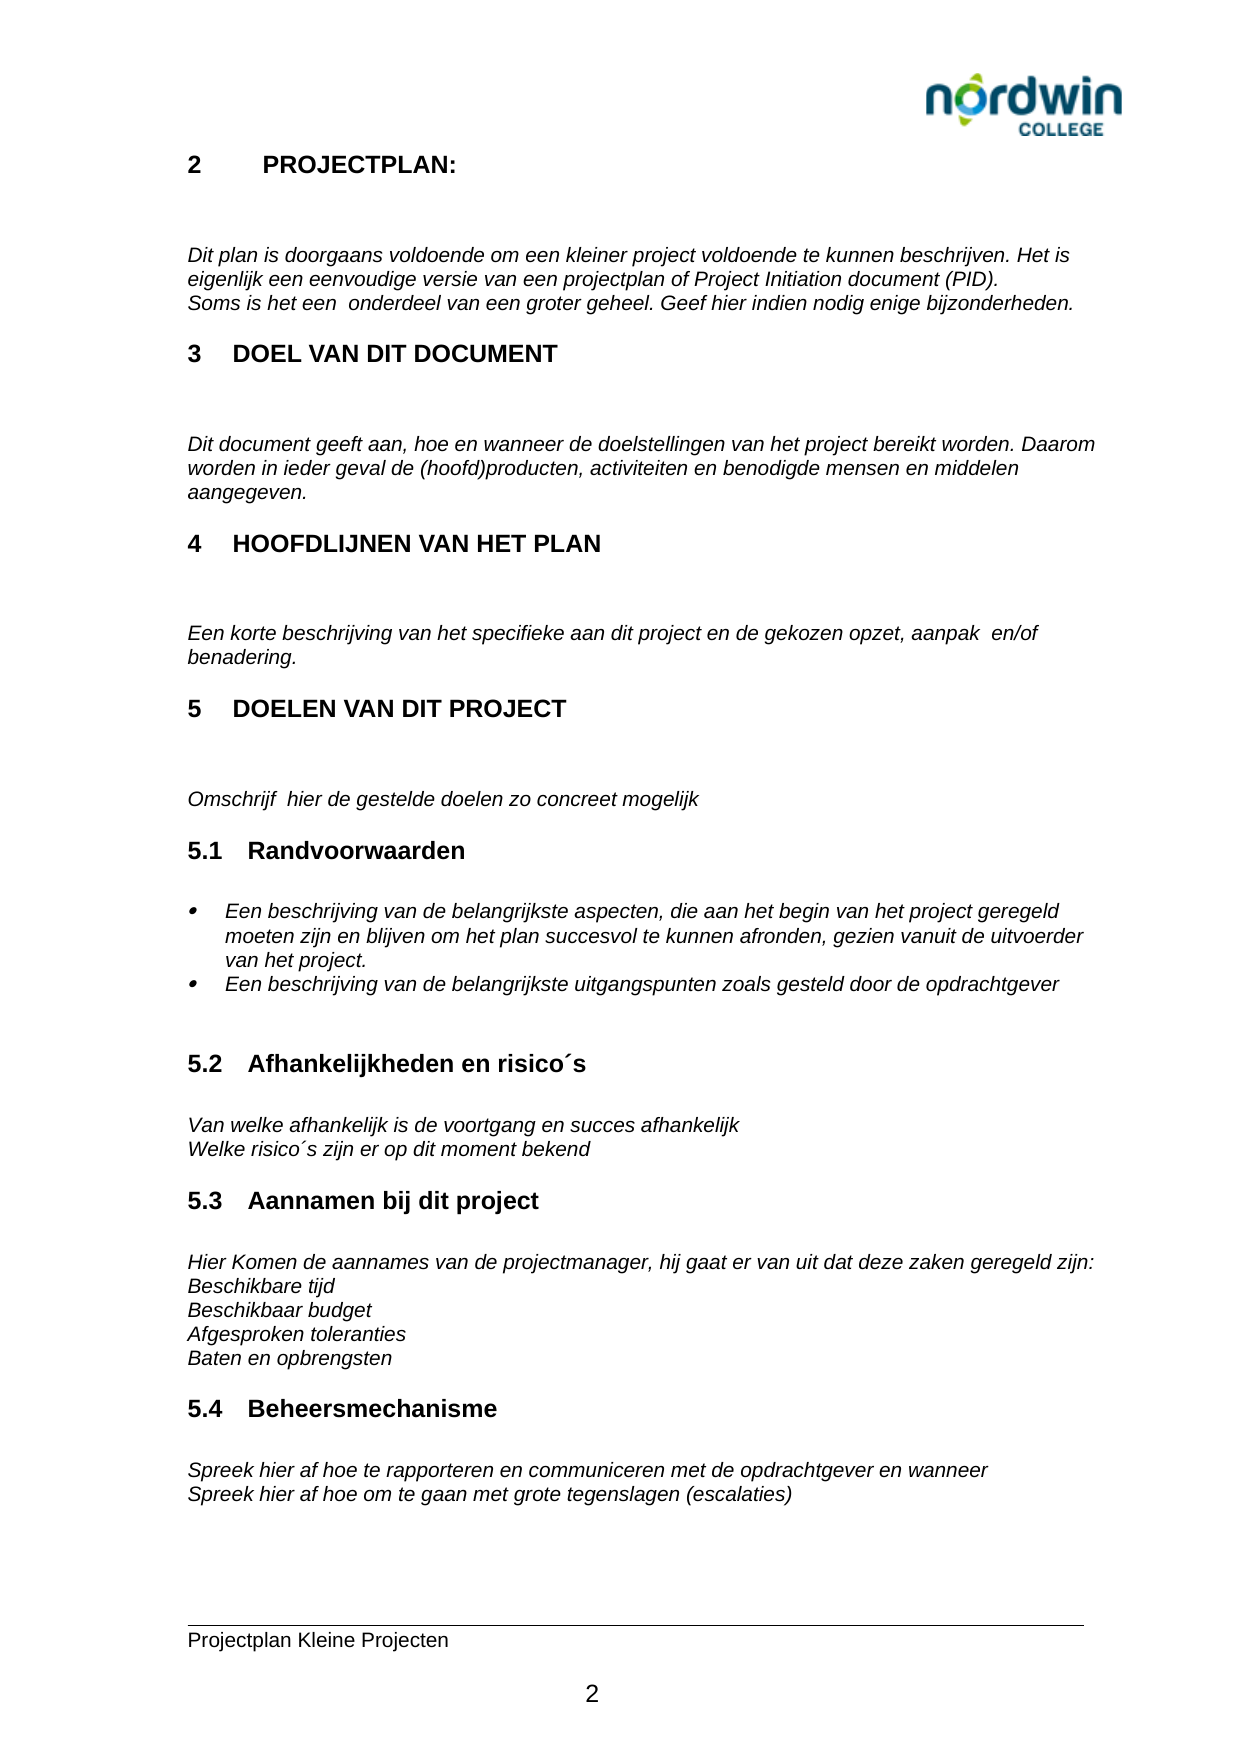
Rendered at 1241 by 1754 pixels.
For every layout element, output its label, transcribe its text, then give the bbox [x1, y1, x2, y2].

text Omschrijf hier de gestelde doelen zo concreet mogelijk [187, 787, 1122, 811]
list Een beschrijving van de belangrijkste aspecten, die aan het begin van het project geregeld moeten zijn en blijven om het plan succesvol te kunnen afronden, gezien vanuit de uitvoerder van het project. [187, 899, 1122, 971]
subtitle doel van dit document [187, 339, 1122, 368]
subtitle 2 projectplan: [187, 150, 1122, 179]
subtitle Beheersmechanisme [187, 1394, 1122, 1423]
subtitle Randvoorwaarden [187, 836, 1122, 864]
subtitle Hoofdlijnen van het plan [187, 529, 1122, 557]
subtitle Afhankelijkheden en risico´s [187, 1049, 1122, 1078]
picture [926, 73, 1122, 136]
text Spreek hier af hoe om te gaan met grote tegenslagen (escalaties) [187, 1482, 1122, 1506]
text Soms is het een onderdeel van een groter geheel. Geef hier indien nodig enige bijzonderheden. [187, 290, 1122, 314]
text Beschikbaar budget [187, 1297, 1122, 1321]
subtitle Doelen van dit project [187, 694, 1122, 723]
subtitle Aannamen bij dit project [187, 1186, 1122, 1214]
text Spreek hier af hoe te rapporteren en communiceren met de opdrachtgever en wanneer [187, 1458, 1122, 1482]
text Een korte beschrijving van het specifieke aan dit project en de gekozen opzet, aanpak en/of benadering. [187, 621, 1122, 669]
text Baten en opbrengsten [187, 1345, 1122, 1369]
list Een beschrijving van de belangrijkste uitgangspunten zoals gesteld door de opdrachtgever [187, 971, 1122, 995]
text Dit plan is doorgaans voldoende om een kleiner project voldoende te kunnen beschrijven. Het is eigenlijk een eenvoudige versie van een projectplan of Project Initiation document (PID). [187, 242, 1122, 290]
text Hier Komen de aannames van de projectmanager, hij gaat er van uit dat deze zaken geregeld zijn: [187, 1249, 1122, 1273]
text Dit document geeft aan, hoe en wanneer de doelstellingen van het project bereikt worden. Daarom worden in ieder geval de (hoofd)producten, activiteiten en benodigde mensen en middelen aangegeven. [187, 432, 1122, 504]
text Afgesproken toleranties [187, 1321, 1122, 1345]
text Beschikbare tijd [187, 1273, 1122, 1297]
text Van welke afhankelijk is de voortgang en succes afhankelijk [187, 1113, 1122, 1137]
text Welke risico´s zijn er op dit moment bekend [187, 1137, 1122, 1161]
